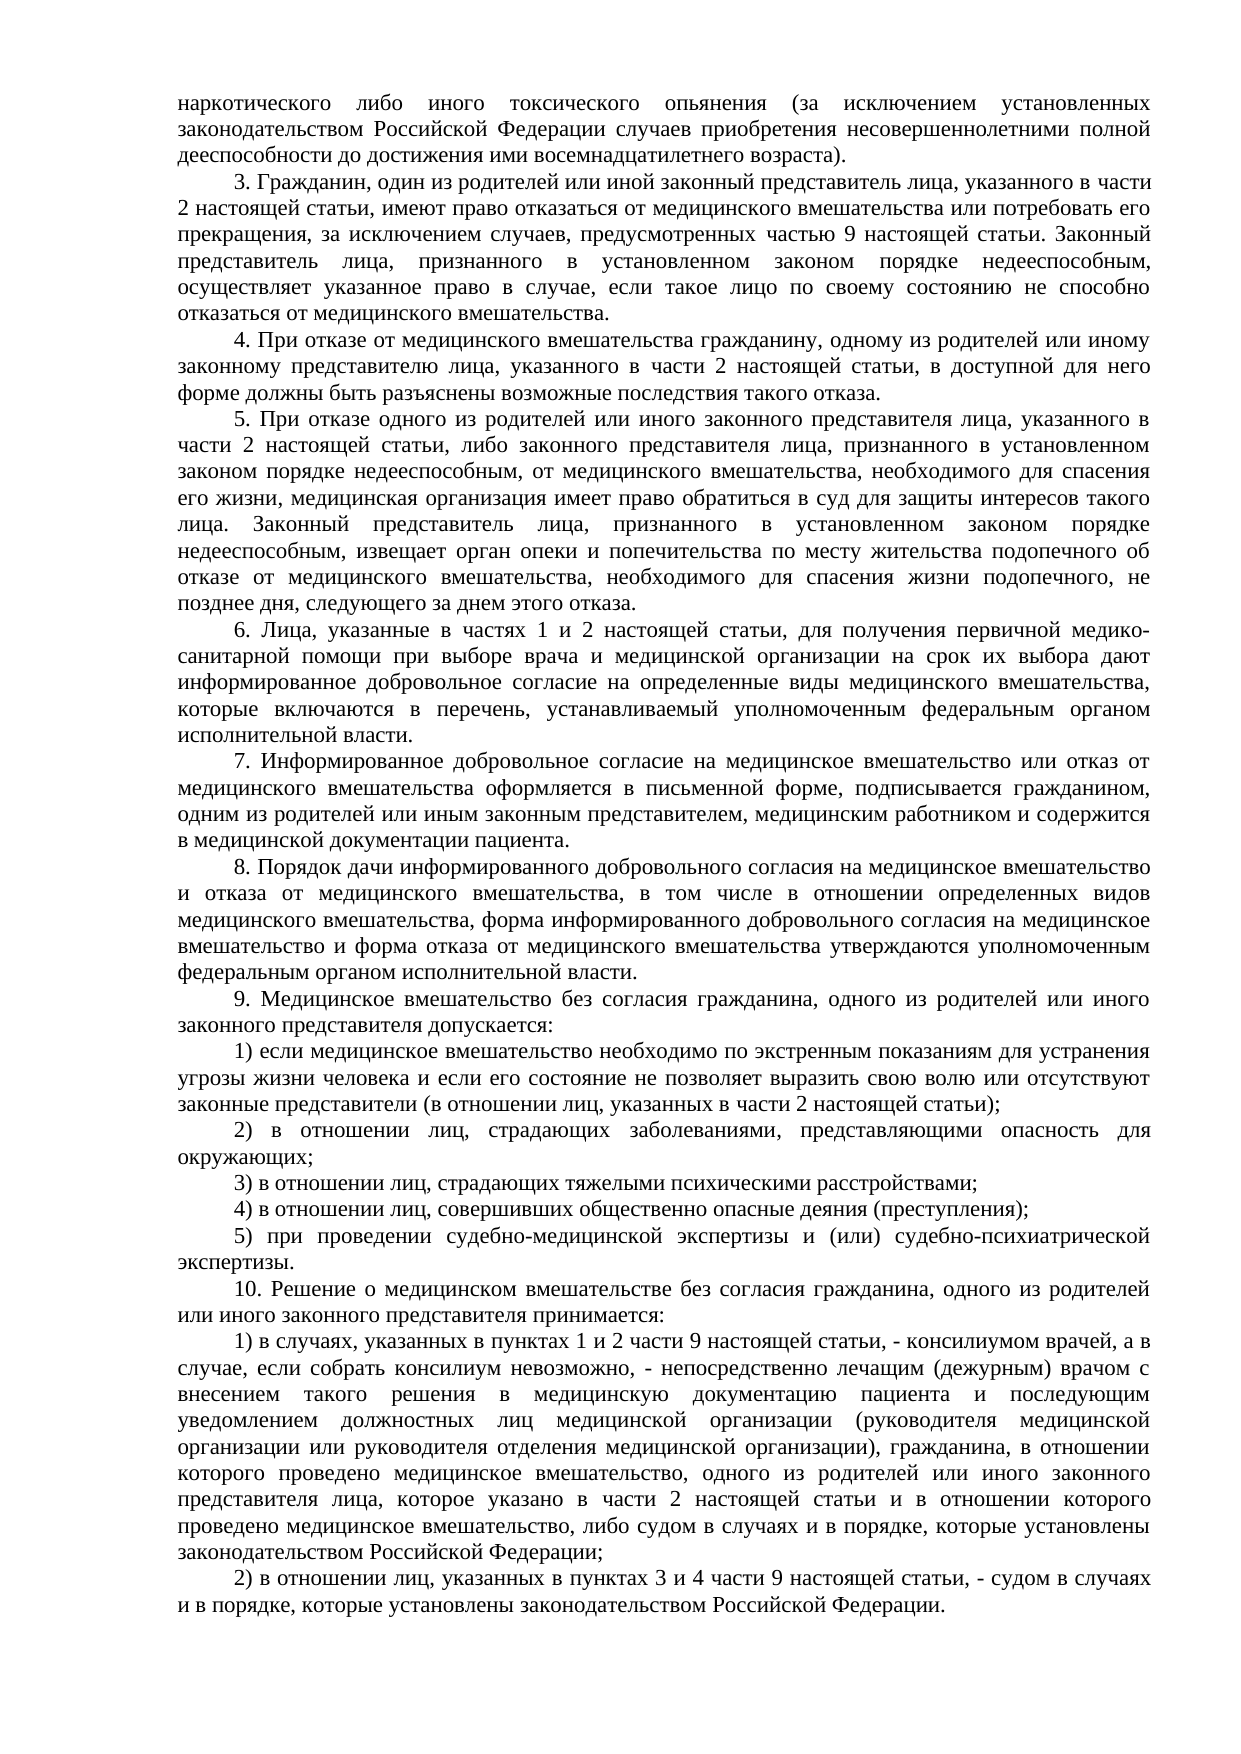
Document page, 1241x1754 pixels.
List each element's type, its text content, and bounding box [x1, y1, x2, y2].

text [177, 89, 1152, 168]
text 2) в отношении лиц, указанных в пунктах 3 и 4 части 9 настоящей статьи, - судом в случаях и в порядке, которые установлены законодательством Российской Федерации. [177, 1564, 1152, 1617]
text 3. Гражданин, один из родителей или иной законный представитель лица, указанного в части 2 настоящей статьи, имеют право отказаться от медицинского вмешательства или потребовать его прекращения, за исключением случаев, предусмотренных частью 9 настоящей статьи. Законный представитель лица, признанного в установленном законом порядке недееспособным, осуществляет указанное право в случае, если такое лицо по своему состоянию не способно отказаться от медицинского вмешательства. [177, 168, 1152, 326]
text 7. Информированное добровольное согласие на медицинское вмешательство или отказ от медицинского вмешательства оформляется в письменной форме, подписывается гражданином, одним из родителей или иным законным представителем, медицинским работником и содержится в медицинской документации пациента. [177, 747, 1152, 853]
text 6. Лица, указанные в частях 1 и 2 настоящей статьи, для получения первичной медико-санитарной помощи при выборе врача и медицинской организации на срок их выбора дают информированное добровольное согласие на определенные виды медицинского вмешательства, которые включаются в перечень, устанавливаемый уполномоченным федеральным органом исполнительной власти. [177, 616, 1152, 747]
text 4) в отношении лиц, совершивших общественно опасные деяния (преступления); [177, 1196, 1152, 1222]
text 4. При отказе от медицинского вмешательства гражданину, одному из родителей или иному законному представителю лица, указанного в части 2 настоящей статьи, в доступной для него форме должны быть разъяснены возможные последствия такого отказа. [177, 326, 1152, 405]
text 8. Порядок дачи информированного добровольного согласия на медицинское вмешательство и отказа от медицинского вмешательства, в том числе в отношении определенных видов медицинского вмешательства, форма информированного добровольного согласия на медицинское вмешательство и форма отказа от медицинского вмешательства утверждаются уполномоченным федеральным органом исполнительной власти. [177, 853, 1152, 985]
text 5. При отказе одного из родителей или иного законного представителя лица, указанного в части 2 настоящей статьи, либо законного представителя лица, признанного в установленном законом порядке недееспособным, от медицинского вмешательства, необходимого для спасения его жизни, медицинская организация имеет право обратиться в суд для защиты интересов такого лица. Законный представитель лица, признанного в установленном законом порядке недееспособным, извещает орган опеки и попечительства по месту жительства подопечного об отказе от медицинского вмешательства, необходимого для спасения жизни подопечного, не позднее дня, следующего за днем этого отказа. [177, 405, 1152, 616]
text 3) в отношении лиц, страдающих тяжелыми психическими расстройствами; [177, 1169, 1152, 1196]
text 10. Решение о медицинском вмешательстве без согласия гражданина, одного из родителей или иного законного представителя принимается: [177, 1274, 1152, 1327]
text 1) если медицинское вмешательство необходимо по экстренным показаниям для устранения угрозы жизни человека и если его состояние не позволяет выразить свою волю или отсутствуют законные представители (в отношении лиц, указанных в части 2 настоящей статьи); [177, 1037, 1152, 1116]
text 9. Медицинское вмешательство без согласия гражданина, одного из родителей или иного законного представителя допускается: [177, 985, 1152, 1037]
text 5) при проведении судебно-медицинской экспертизы и (или) судебно-психиатрической экспертизы. [177, 1222, 1152, 1274]
text 1) в случаях, указанных в пунктах 1 и 2 части 9 настоящей статьи, - консилиумом врачей, а в случае, если собрать консилиум невозможно, - непосредственно лечащим (дежурным) врачом с внесением такого решения в медицинскую документацию пациента и последующим уведомлением должностных лиц медицинской организации (руководителя медицинской организации или руководителя отделения медицинской организации), гражданина, в отношении которого проведено медицинское вмешательство, одного из родителей или иного законного представителя лица, которое указано в части 2 настоящей статьи и в отношении которого проведено медицинское вмешательство, либо судом в случаях и в порядке, которые установлены законодательством Российской Федерации; [177, 1327, 1152, 1564]
text 2) в отношении лиц, страдающих заболеваниями, представляющими опасность для окружающих; [177, 1116, 1152, 1169]
